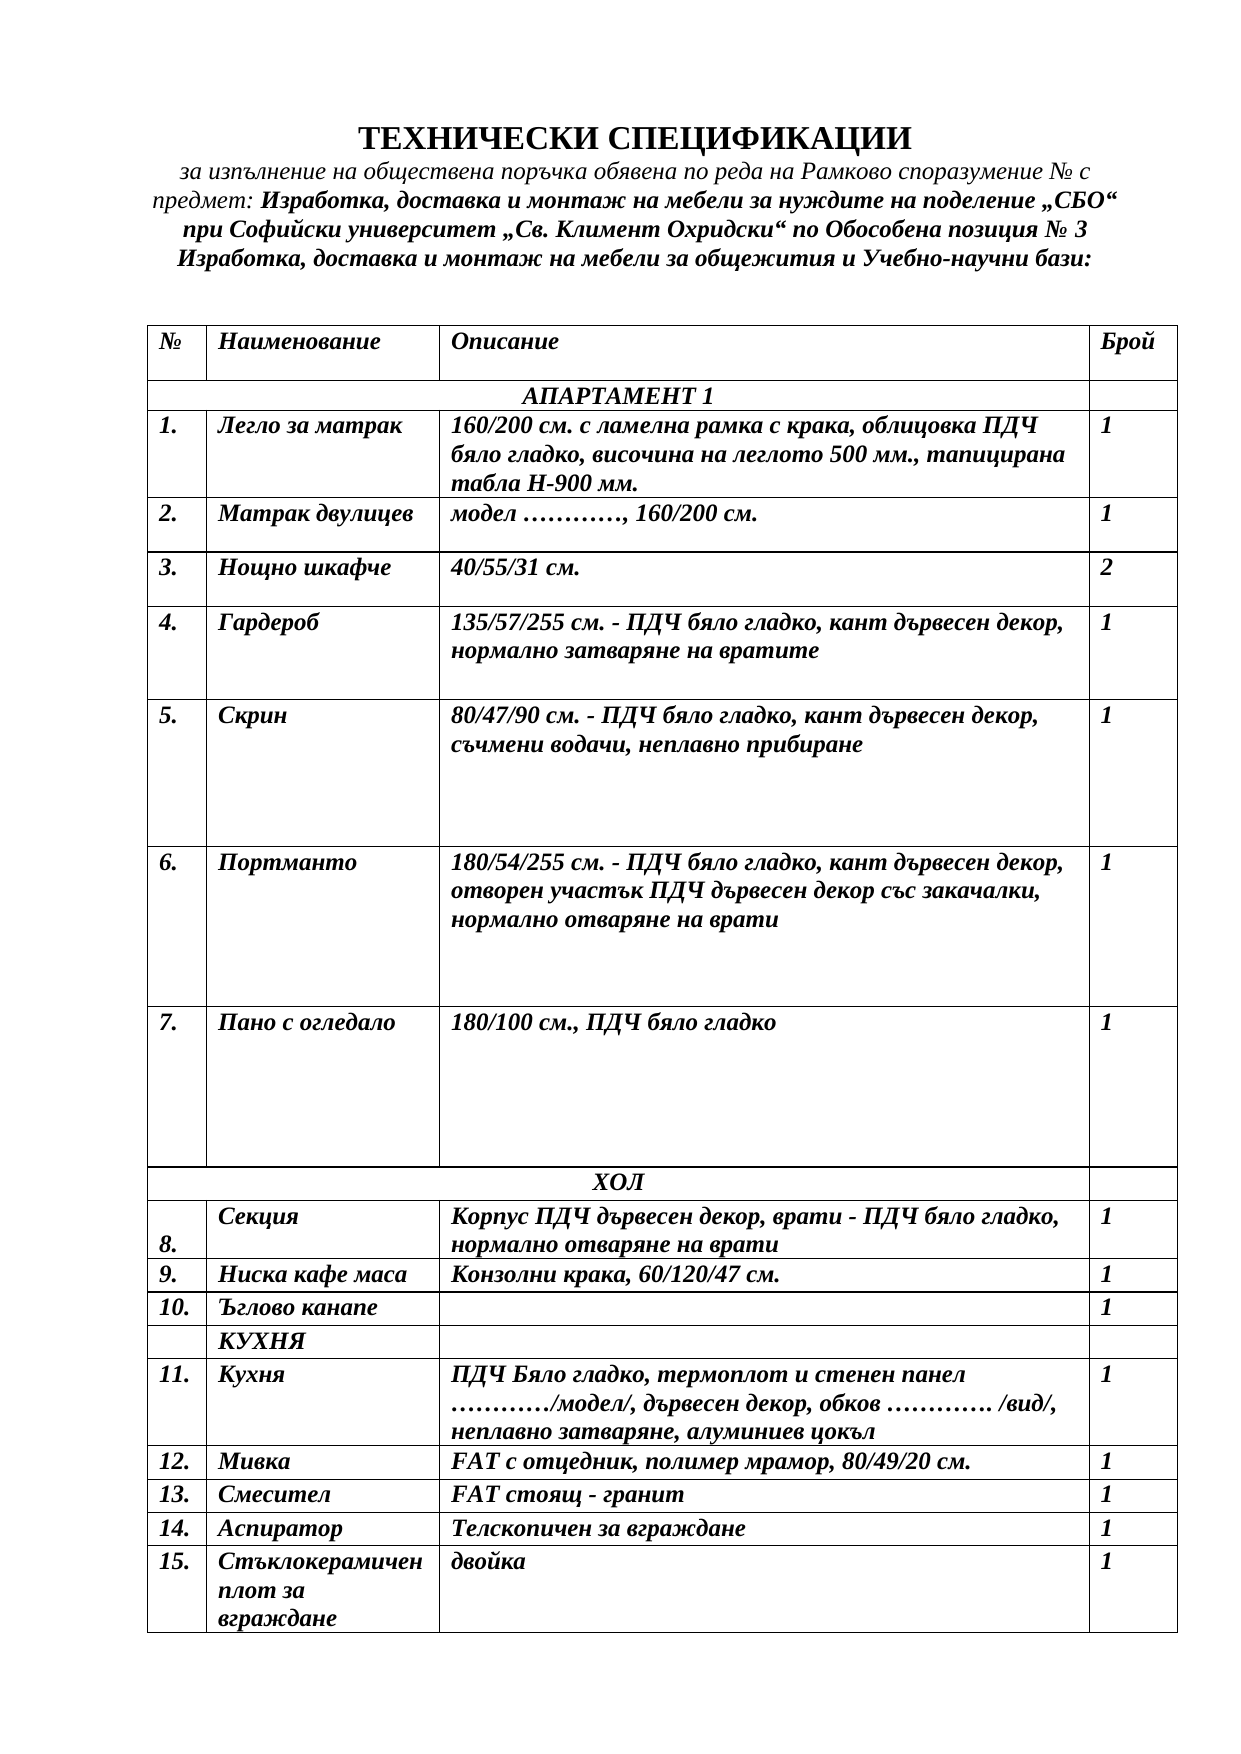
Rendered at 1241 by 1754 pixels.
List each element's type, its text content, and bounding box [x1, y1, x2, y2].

table_cell двойка [440, 1546, 1089, 1632]
text ТЕХНИЧЕСКИ СПЕЦИФИКАЦИИ [148, 118, 1122, 156]
table_cell Секция [207, 1201, 439, 1258]
table_cell 13. [148, 1480, 206, 1512]
table_cell 1 [1090, 700, 1177, 846]
table_cell Ниска кафе маса [207, 1259, 439, 1291]
table_cell 14. [148, 1513, 206, 1545]
table_cell 7. [148, 1007, 206, 1166]
table_cell 1 [1090, 1259, 1177, 1291]
table_cell 1 [1090, 1293, 1177, 1325]
table_cell 4. [148, 607, 206, 699]
table_cell [1090, 1326, 1177, 1358]
table_cell 8. [148, 1201, 206, 1258]
table_cell 40/55/31 см. [440, 553, 1089, 606]
table_cell 1 [1090, 411, 1177, 497]
table_cell Аспиратор [207, 1513, 439, 1545]
table_cell Легло за матрак [207, 411, 439, 497]
table_cell [1090, 1168, 1177, 1200]
table_cell Стъклокерамичен плот за вграждане [207, 1546, 439, 1632]
table_cell [148, 1326, 206, 1358]
text за изпълнение на обществена поръчка обявена по реда на Рамково споразумение № с предмет: Изработка, доставка и монтаж на мебели за нуждите на поделение „СБО“ при Софийски университет „Св. Климент Охридски“ по Обособена позиция № 3 Изработка, доставка и монтаж на мебели за общежития и Учебно-научни бази: [148, 156, 1122, 271]
table_header Брой [1090, 326, 1177, 380]
table_cell 180/100 см., ПДЧ бяло гладко [440, 1007, 1089, 1166]
table_cell Телскопичен за вграждане [440, 1513, 1089, 1545]
table_cell Портманто [207, 847, 439, 1006]
table_cell 15. [148, 1546, 206, 1632]
table_cell FAT с отцедник, полимер мрамор, 80/49/20 см. [440, 1446, 1089, 1478]
table_cell Ъглово канапе [207, 1293, 439, 1325]
table_cell 80/47/90 см. - ПДЧ бяло гладко, кант дървесен декор, съчмени водачи, неплавно прибиране [440, 700, 1089, 846]
table_cell ПДЧ Бяло гладко, термоплот и стенен панел …………/модел/, дървесен декор, обков …………. /вид/, неплавно затваряне, алуминиев цокъл [440, 1359, 1089, 1445]
table_cell КУХНЯ [207, 1326, 439, 1358]
table_cell Корпус ПДЧ дървесен декор, врати - ПДЧ бяло гладко, нормално отваряне на врати [440, 1201, 1089, 1258]
table_header Описание [440, 326, 1089, 380]
table_cell 1 [1090, 1513, 1177, 1545]
table_cell Кухня [207, 1359, 439, 1445]
table_cell 2 [1090, 553, 1177, 606]
table_cell Конзолни крака, 60/120/47 см. [440, 1259, 1089, 1291]
table_cell 1 [1090, 1546, 1177, 1632]
table_cell 1 [1090, 1007, 1177, 1166]
table_cell АПАРТАМЕНТ 1 [148, 381, 1089, 409]
table_cell Матрак двулицев [207, 498, 439, 551]
table_cell Скрин [207, 700, 439, 846]
table_cell 9. [148, 1259, 206, 1291]
table_cell 135/57/255 см. - ПДЧ бяло гладко, кант дървесен декор, нормално затваряне на вратите [440, 607, 1089, 699]
table_cell 1 [1090, 1446, 1177, 1478]
table_cell 1 [1090, 1201, 1177, 1258]
table_cell FAT стоящ - гранит [440, 1480, 1089, 1512]
table_cell 1 [1090, 607, 1177, 699]
table_cell Мивка [207, 1446, 439, 1478]
table_cell 1. [148, 411, 206, 497]
table_cell 12. [148, 1446, 206, 1478]
table_cell Нощно шкафче [207, 553, 439, 606]
table_cell 2. [148, 498, 206, 551]
table_cell ХОЛ [148, 1168, 1089, 1200]
table_header Наименование [207, 326, 439, 380]
table_cell 1 [1090, 1359, 1177, 1445]
table_cell 6. [148, 847, 206, 1006]
table_cell 3. [148, 553, 206, 606]
table_cell [1090, 381, 1177, 409]
table_cell 160/200 см. с ламелна рамка с крака, облицовка ПДЧ бяло гладко, височина на леглото 500 мм., тапицирана табла Н-900 мм. [440, 411, 1089, 497]
table_cell Гардероб [207, 607, 439, 699]
table_cell Смесител [207, 1480, 439, 1512]
table_cell [440, 1326, 1089, 1358]
table_cell 11. [148, 1359, 206, 1445]
table_cell 180/54/255 см. - ПДЧ бяло гладко, кант дървесен декор, отворен участък ПДЧ дървесен декор със закачалки, нормално отваряне на врати [440, 847, 1089, 1006]
table_cell 1 [1090, 498, 1177, 551]
table_cell модел …………, 160/200 см. [440, 498, 1089, 551]
table_cell 10. [148, 1293, 206, 1325]
table_header № [148, 326, 206, 380]
table_cell Пано с огледало [207, 1007, 439, 1166]
table_cell 1 [1090, 1480, 1177, 1512]
table_cell 5. [148, 700, 206, 846]
table_cell [440, 1293, 1089, 1325]
table_cell 1 [1090, 847, 1177, 1006]
